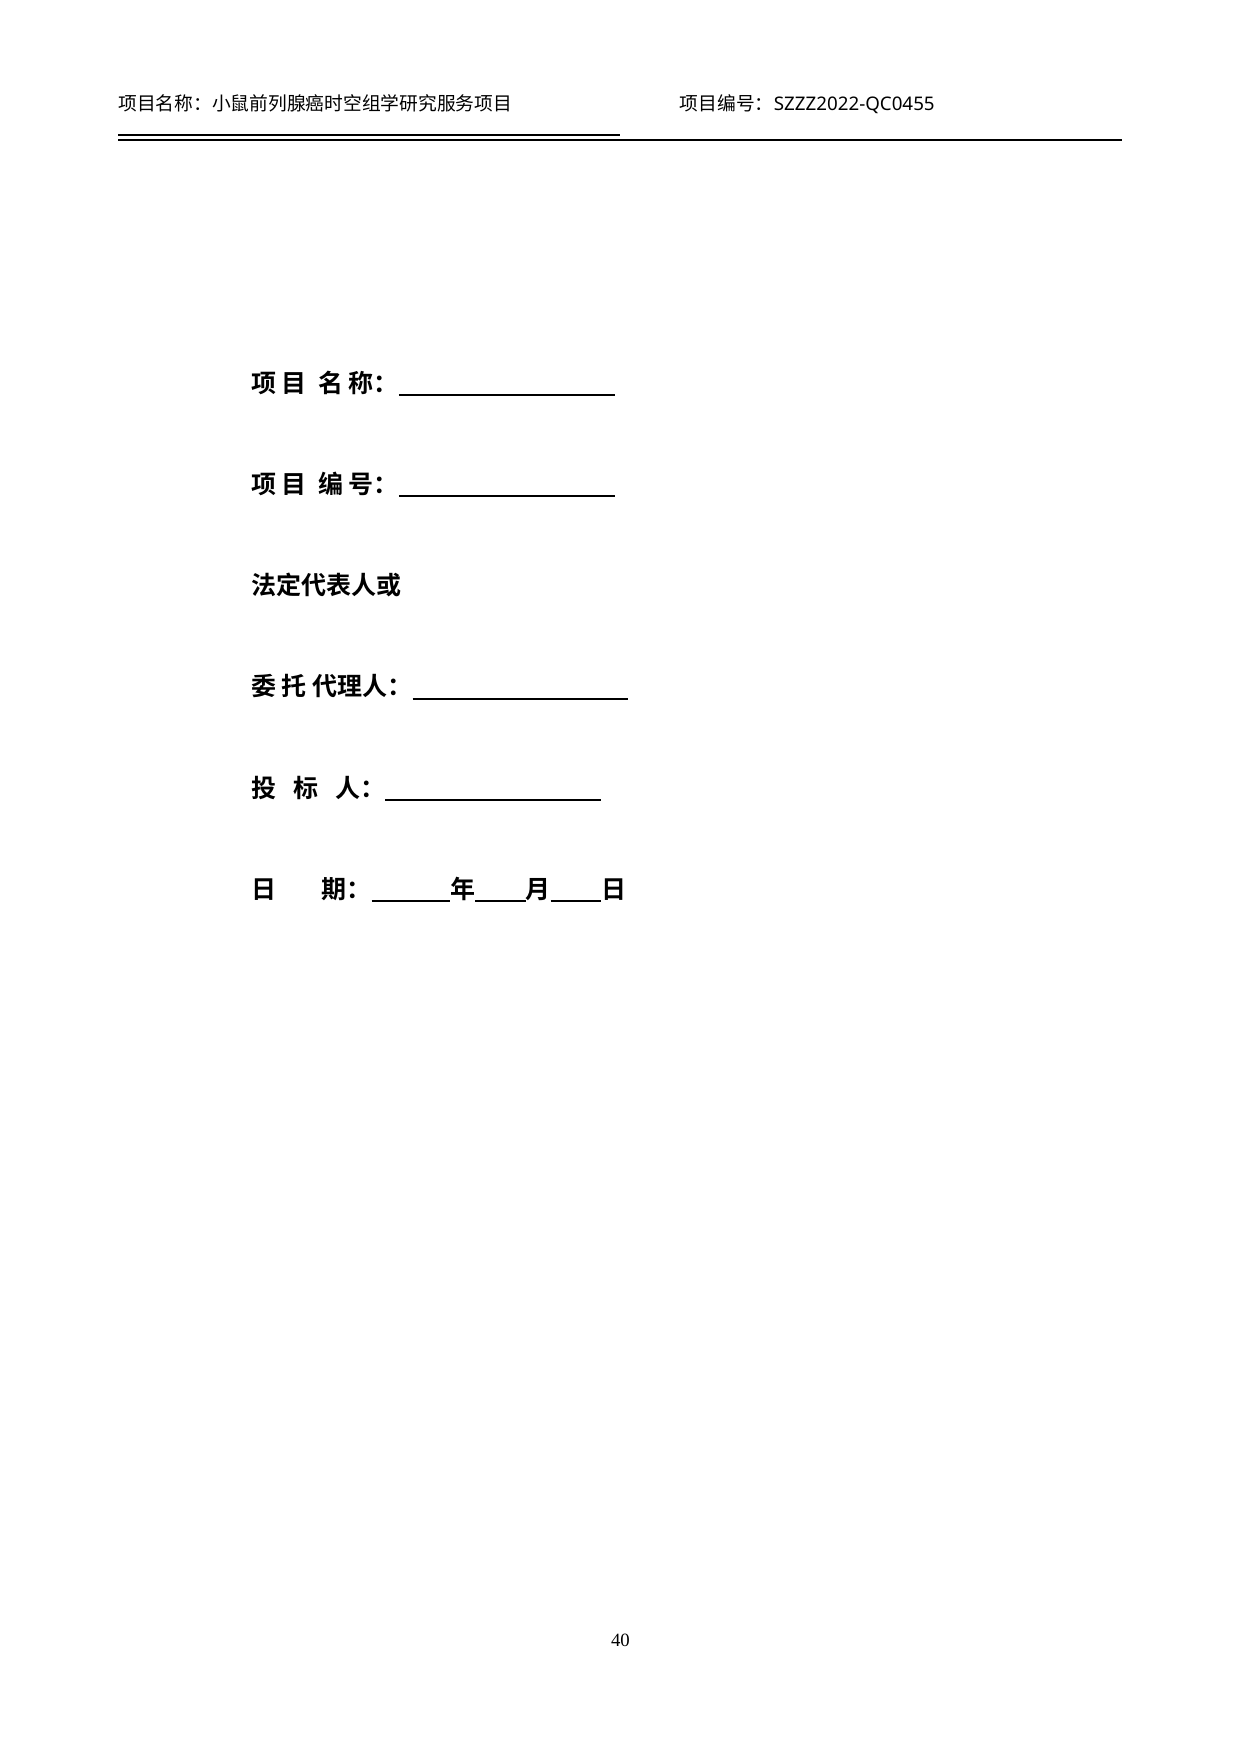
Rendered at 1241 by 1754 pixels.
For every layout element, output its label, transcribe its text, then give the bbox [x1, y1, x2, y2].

text 项 目 编 号： [118, 450, 1122, 515]
text 法定代表人或 [118, 551, 1122, 616]
text 项 目 名 称： [118, 349, 1122, 414]
text 日 期： 年 月 日 [118, 855, 1122, 920]
text 投 标 人： [118, 754, 1122, 819]
text 委 托 代理人： [118, 652, 1122, 717]
